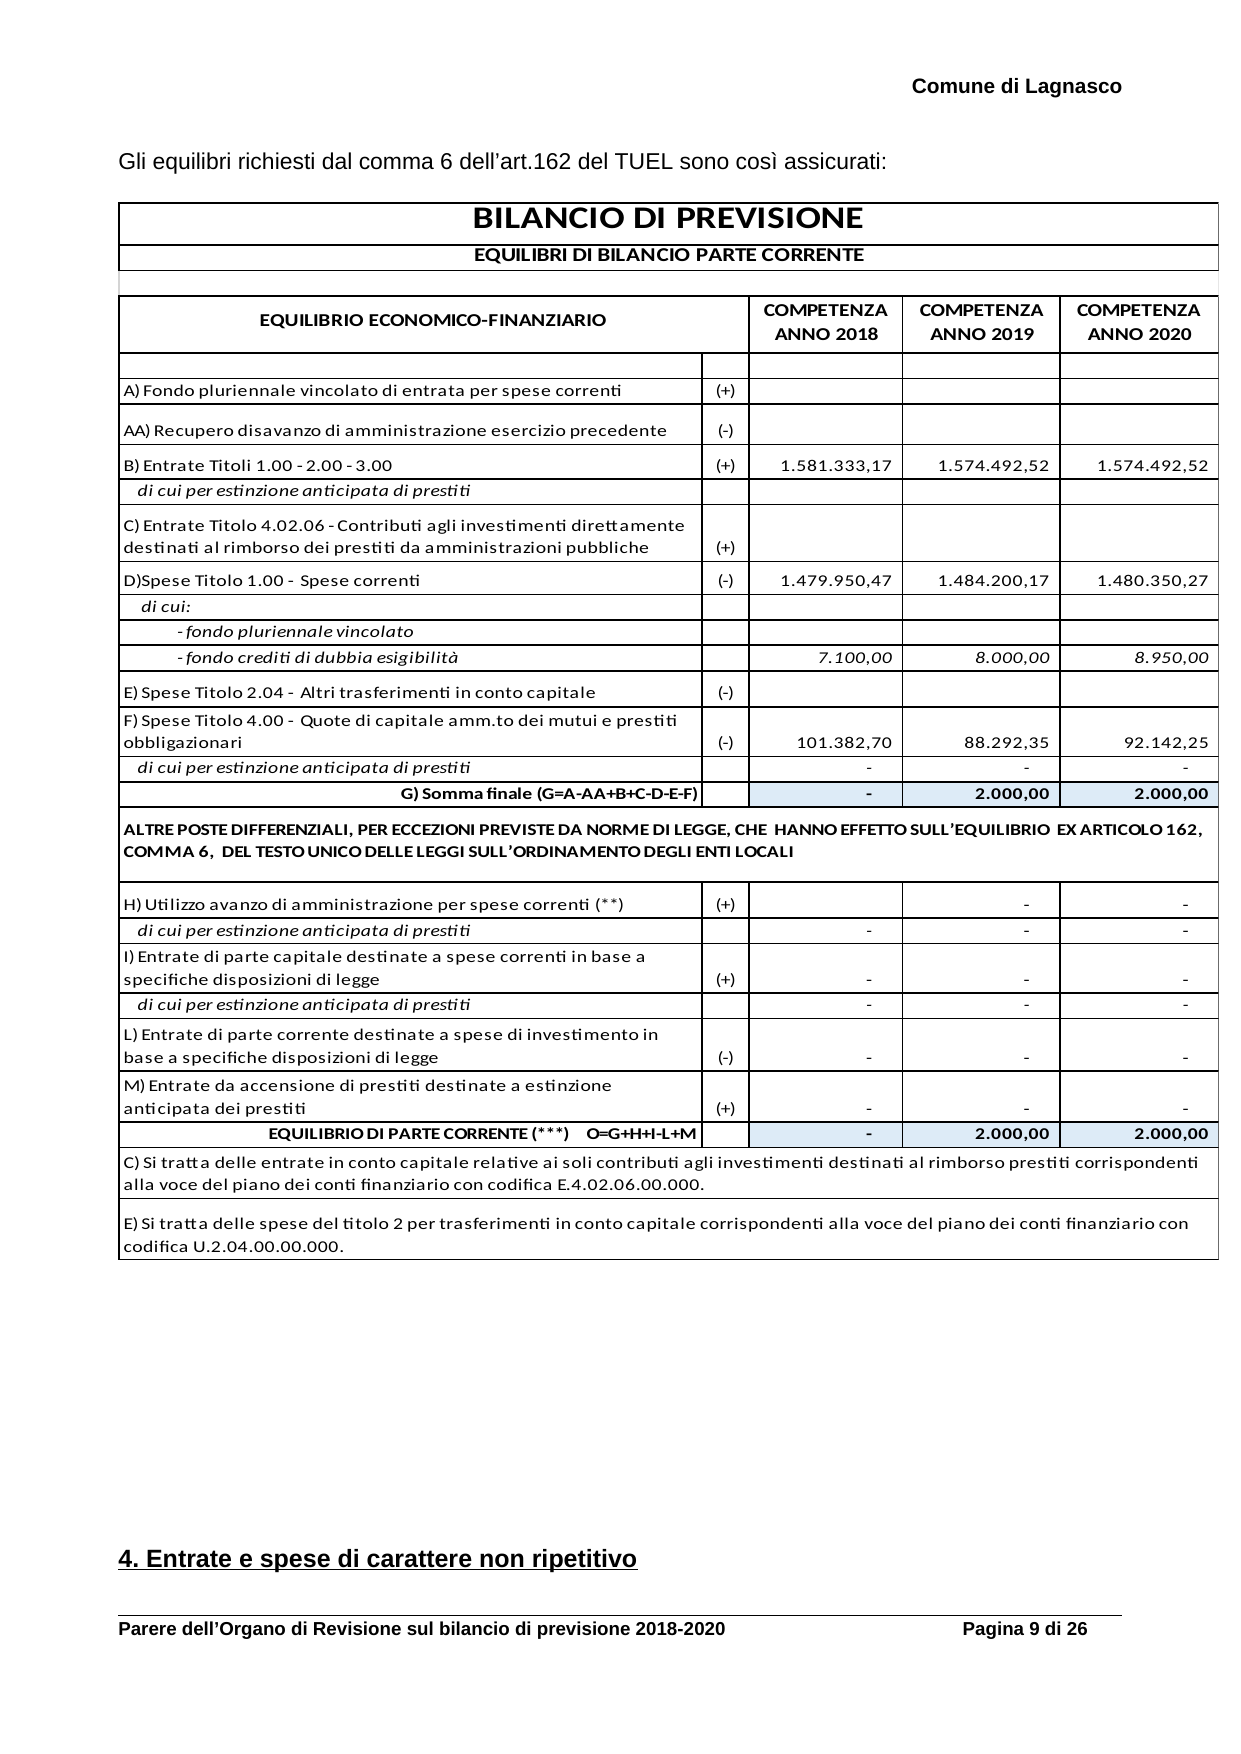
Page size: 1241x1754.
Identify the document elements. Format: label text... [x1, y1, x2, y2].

text Gli equilibri richiesti dal comma 6 dell’art.162 del TUEL sono così assicurati: [118, 148, 1122, 174]
subtitle 4. Entrate e spese di carattere non ripetitivo [118, 1544, 1122, 1572]
